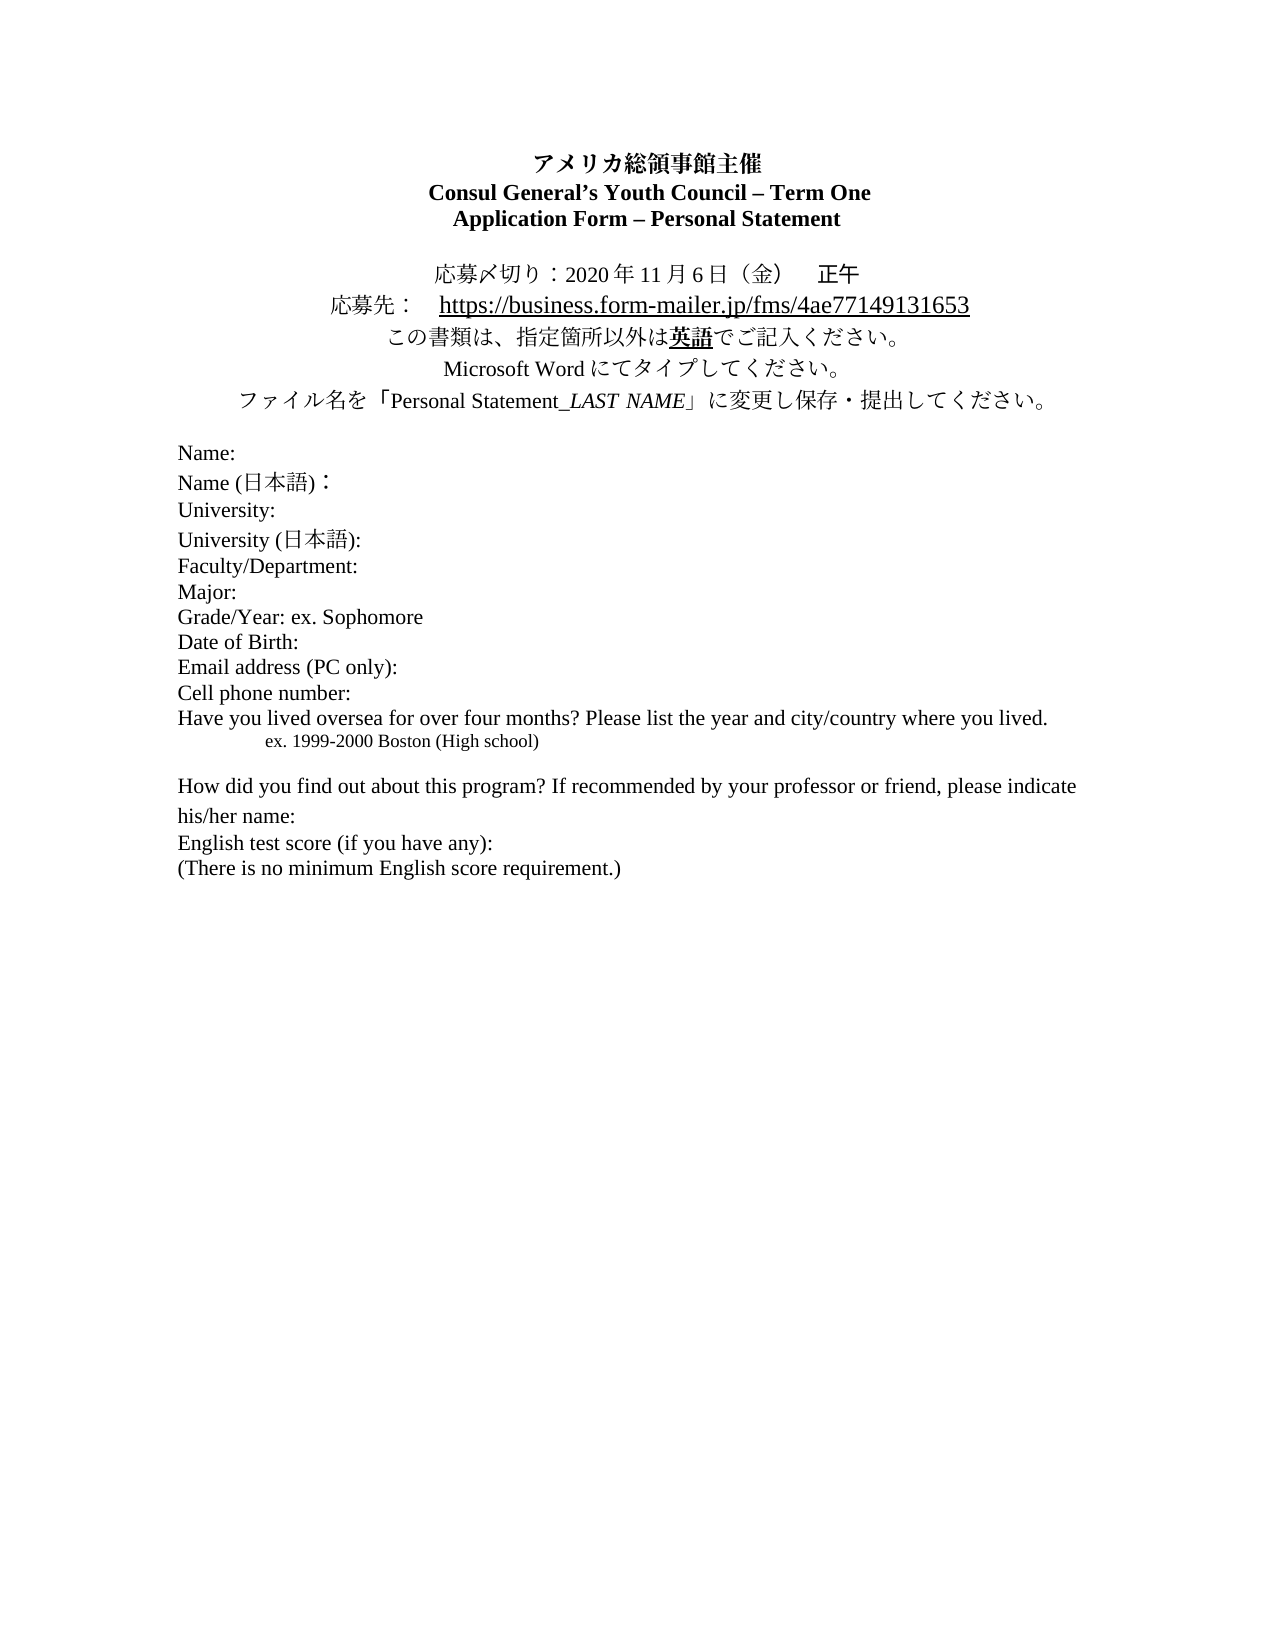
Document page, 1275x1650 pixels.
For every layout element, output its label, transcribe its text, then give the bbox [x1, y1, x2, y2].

text (There is no minimum English score requirement.) [177, 855, 1122, 880]
text Faculty/Department: [177, 553, 1122, 579]
text How did you find out about this program? If recommended by your professor or friend, please indicate his/her name: [177, 773, 1122, 830]
text Major: [177, 579, 1122, 604]
text ex. 1999-2000 Boston (High school) [177, 730, 1122, 752]
text Microsoft Wordにてタイプしてください。 [177, 351, 1122, 383]
text University (日本語): [177, 522, 1122, 553]
text University: [177, 497, 1122, 522]
text Name: [177, 440, 1122, 465]
text Date of Birth: [177, 629, 1122, 654]
text Name (日本語)： [177, 465, 1122, 497]
text Email address (PC only): [177, 654, 1122, 679]
text English test score (if you have any): [177, 830, 1122, 855]
text Cell phone number: [177, 679, 1122, 705]
text Consul General’s Youth Council – Term One [177, 179, 1122, 205]
text 応募先： https://business.form-mailer.jp/fms/4ae77149131653 [177, 288, 1122, 320]
text アメリカ総領事館主催 [177, 146, 1122, 179]
text Application Form – Personal Statement [177, 205, 1122, 231]
text Have you lived oversea for over four months? Please list the year and city/country where you lived. [177, 705, 1122, 730]
text この書類は、指定箇所以外は英語でご記入ください。 [177, 320, 1122, 351]
text ファイル名を「Personal Statement_LAST NAME」に変更し保存・提出してください。 [177, 383, 1122, 415]
text 応募〆切り：2020年11月6日（） 正午 [177, 257, 1122, 288]
text Grade/Year: ex. Sophomore [177, 604, 1122, 629]
